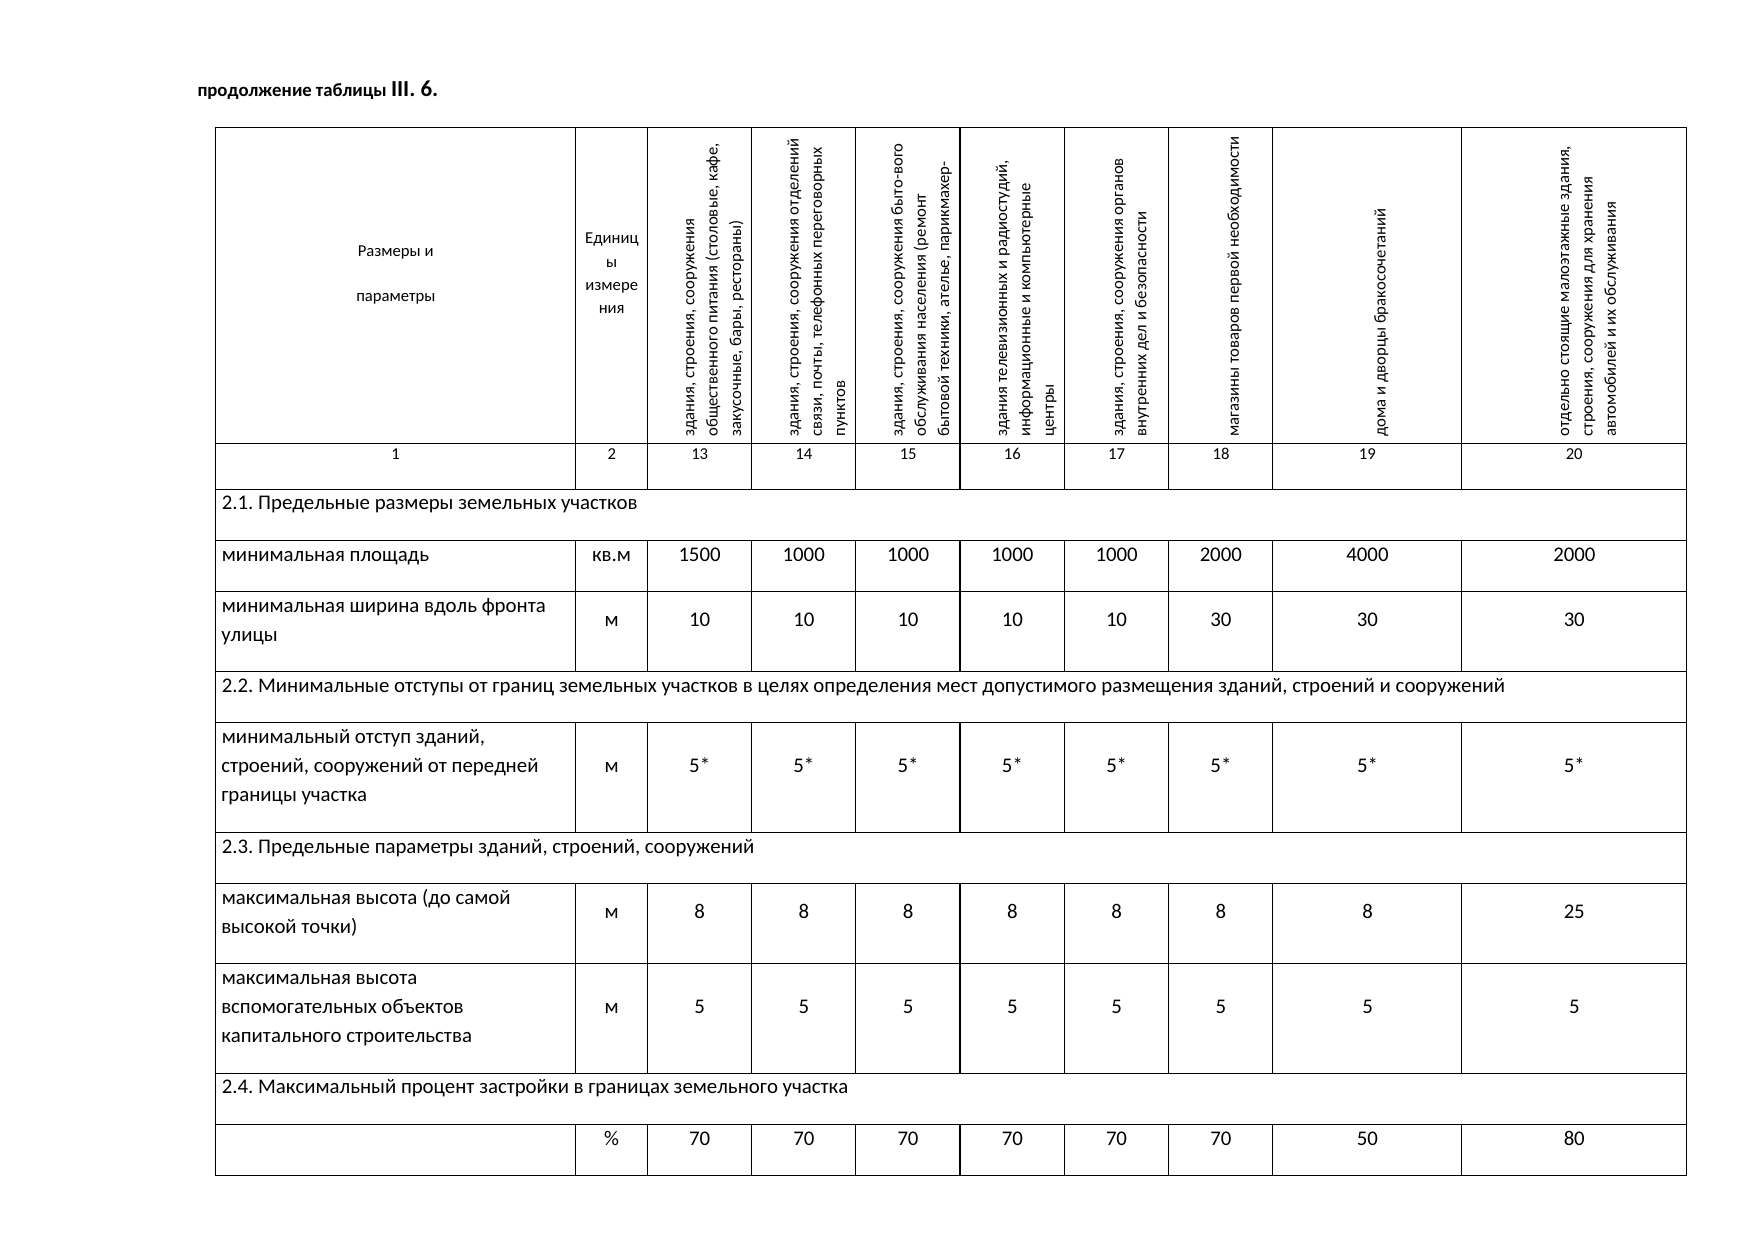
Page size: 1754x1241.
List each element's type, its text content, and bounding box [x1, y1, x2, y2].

table_cell 4000 [1273, 541, 1461, 591]
table_header здания, строения, сооружения общественного питания (столовые, кафе, закусочные, бары, рестораны) [648, 128, 751, 442]
table_cell 8 [1273, 884, 1461, 963]
table_cell 2000 [1169, 541, 1272, 591]
table_cell 10 [752, 592, 855, 671]
table_cell 5* [1065, 723, 1168, 832]
table_cell минимальный отступ зданий, строений, сооружений от передней границы участка [216, 723, 575, 832]
table_header здания, строения, сооружения быто-вого обслуживания населения (ремонт бытовой техники, ателье, парикмахер-ские и лечебно-косметические салоны [856, 128, 959, 442]
table_cell 5* [1462, 723, 1686, 832]
table_cell м [576, 592, 647, 671]
table_cell 10 [648, 592, 751, 671]
table_cell 50 [1273, 1125, 1461, 1175]
table_header здания, строения, сооружения органов внутренних дел и безопасности [1065, 128, 1168, 442]
table_header отдельно стоящие малоэтажные здания, строения, сооружения для хранения автомобилей и их обслуживания [1462, 128, 1686, 442]
table_cell 8 [1169, 884, 1272, 963]
table_cell 1000 [961, 541, 1064, 591]
table_cell 30 [1169, 592, 1272, 671]
table_cell 70 [648, 1125, 751, 1175]
table_header здания, строения, сооружения отделений связи, почты, телефонных переговорных пунктов [752, 128, 855, 442]
table_header дома и дворцы бракосочетаний [1273, 128, 1461, 442]
table_cell 2.1. Предельные размеры земельных участков [216, 490, 1686, 540]
table_cell м [576, 723, 647, 832]
table_header Единицы измерения [576, 128, 647, 442]
table_cell 30 [1273, 592, 1461, 671]
table_cell 20 [1462, 444, 1686, 488]
table_cell максимальная высота вспомогательных объектов капитального строительства [216, 964, 575, 1073]
table_cell 1500 [648, 541, 751, 591]
table_cell 17 [1065, 444, 1168, 488]
table_cell максимальная высота (до самой высокой точки) [216, 884, 575, 963]
table_cell 5 [1169, 964, 1272, 1073]
table_cell % [576, 1125, 647, 1175]
table_cell 5* [752, 723, 855, 832]
text продолжение таблицы III. 6. [192, 74, 1716, 102]
table_cell 5* [1169, 723, 1272, 832]
table_cell 5 [1462, 964, 1686, 1073]
table_cell 5 [1065, 964, 1168, 1073]
table_cell 2000 [1462, 541, 1686, 591]
table_cell 5 [1273, 964, 1461, 1073]
table_header здания телевизионных и радиостудий, информационные и компьютерные центры [961, 128, 1064, 442]
table_cell 8 [648, 884, 751, 963]
table_cell 30 [1462, 592, 1686, 671]
table_cell 18 [1169, 444, 1272, 488]
table_cell кв.м [576, 541, 647, 591]
table_cell 8 [856, 884, 959, 963]
table_cell 70 [856, 1125, 959, 1175]
table_cell 1000 [856, 541, 959, 591]
table_cell 10 [1065, 592, 1168, 671]
table_header Размеры и параметры [216, 128, 575, 442]
table_cell 8 [1065, 884, 1168, 963]
table_cell 5* [961, 723, 1064, 832]
table_cell 70 [1169, 1125, 1272, 1175]
table_cell 13 [648, 444, 751, 488]
table_cell 15 [856, 444, 959, 488]
table_cell 2.2. Минимальные отступы от границ земельных участков в целях определения мест допустимого размещения зданий, строений и сооружений [216, 672, 1686, 722]
table_cell 5* [1273, 723, 1461, 832]
table_cell 8 [961, 884, 1064, 963]
table_cell 14 [752, 444, 855, 488]
table_cell 10 [856, 592, 959, 671]
table_cell 5* [856, 723, 959, 832]
table_cell [216, 1125, 575, 1175]
table_cell 25 [1462, 884, 1686, 963]
table_cell 19 [1273, 444, 1461, 488]
table_cell 70 [961, 1125, 1064, 1175]
table_cell минимальная площадь [216, 541, 575, 591]
table_cell м [576, 884, 647, 963]
table_cell 80 [1462, 1125, 1686, 1175]
table_cell 5 [856, 964, 959, 1073]
table_cell 5 [648, 964, 751, 1073]
table_cell 1 [216, 444, 575, 488]
table_cell 10 [961, 592, 1064, 671]
table_cell 1000 [752, 541, 855, 591]
table_cell 2 [576, 444, 647, 488]
table_cell 1000 [1065, 541, 1168, 591]
table_cell 70 [1065, 1125, 1168, 1175]
table_cell 5 [752, 964, 855, 1073]
table_cell 8 [752, 884, 855, 963]
table_cell м [576, 964, 647, 1073]
table_cell 16 [961, 444, 1064, 488]
table_cell 5 [961, 964, 1064, 1073]
table_cell 70 [752, 1125, 855, 1175]
table_cell 2.3. Предельные параметры зданий, строений, сооружений [216, 833, 1686, 883]
table_header магазины товаров первой необходимости [1169, 128, 1272, 442]
table_cell 5* [648, 723, 751, 832]
table_cell 2.4. Максимальный процент застройки в границах земельного участка [216, 1074, 1686, 1124]
table_cell минимальная ширина вдоль фронта улицы [216, 592, 575, 671]
